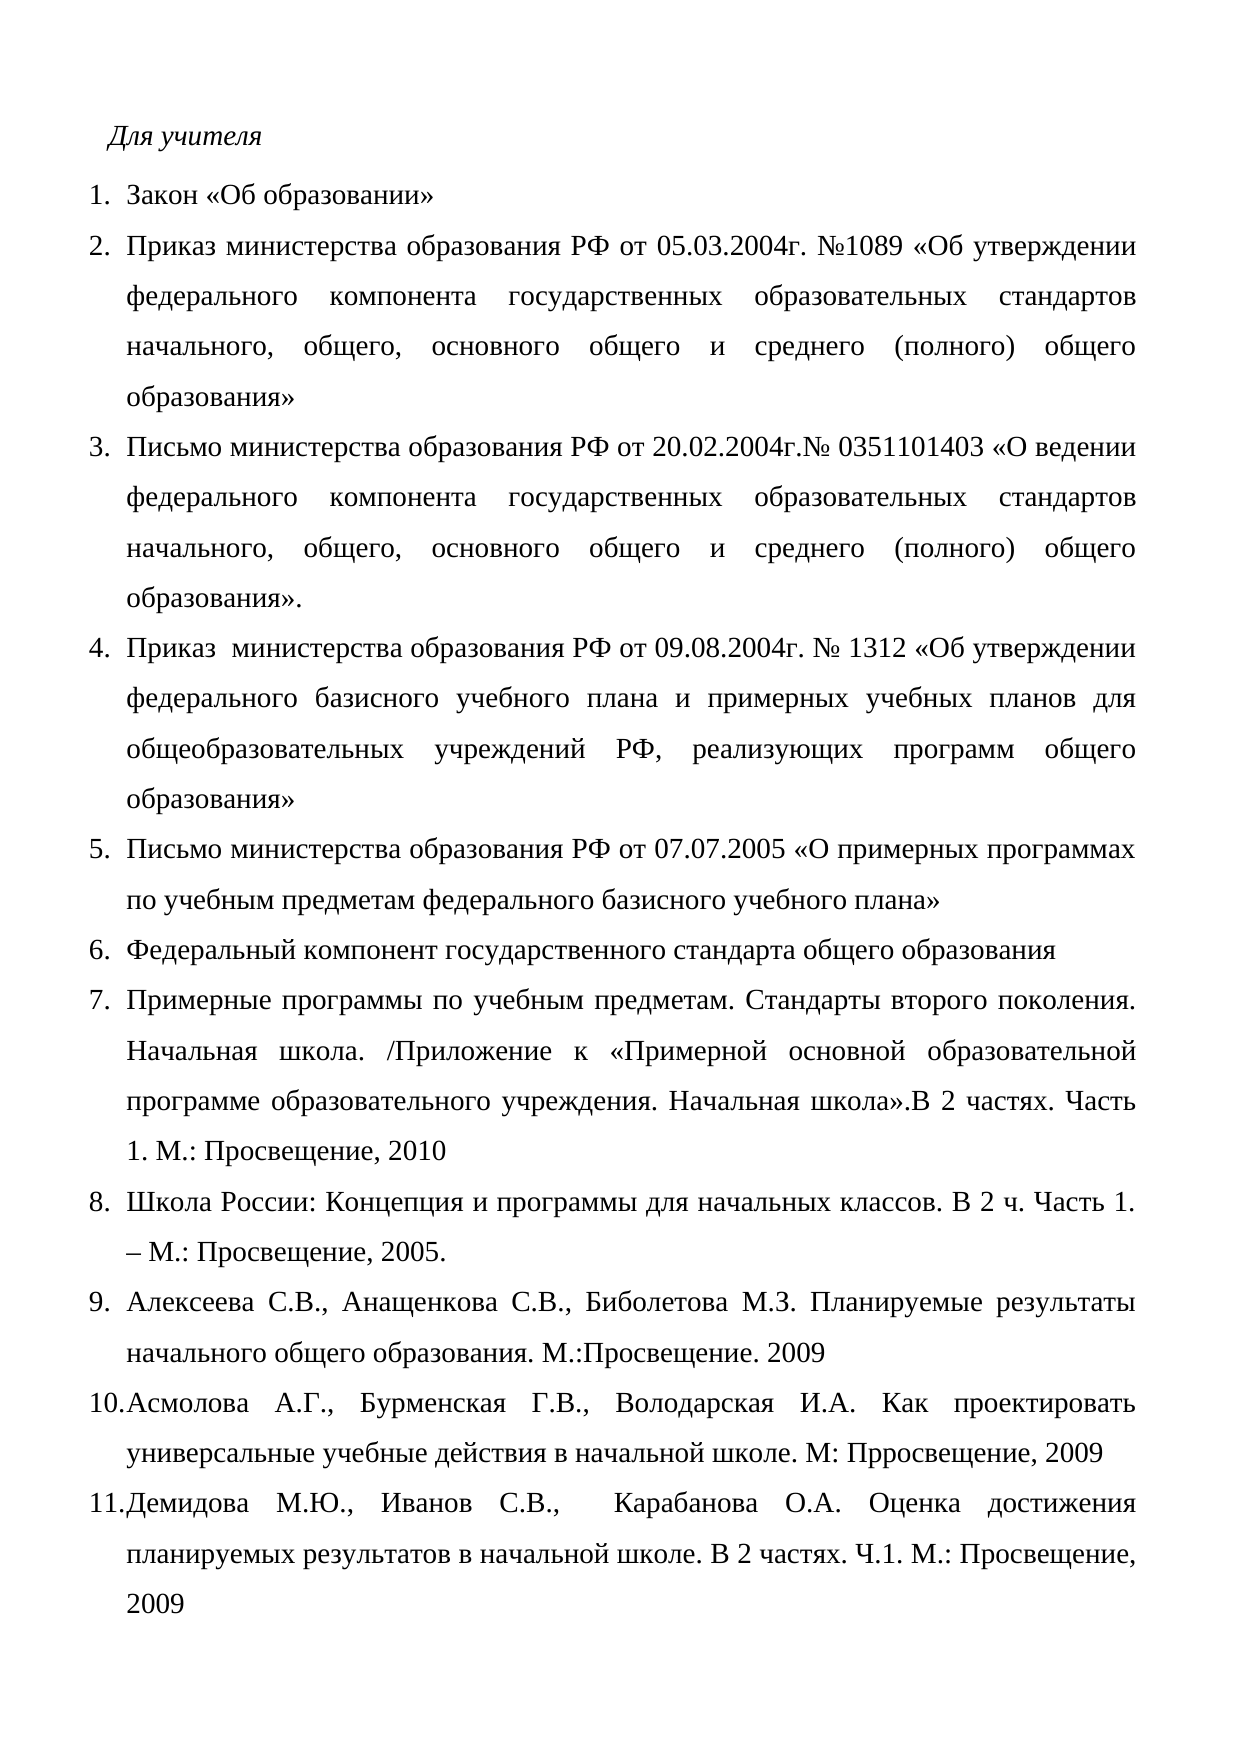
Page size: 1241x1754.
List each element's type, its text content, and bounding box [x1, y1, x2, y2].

list Школа России: Концепция и программы для начальных классов. В 2 ч. Часть 1. – М.: Просвещение, 2005. [89, 1184, 1137, 1268]
list Письмо министерства образования РФ от 07.07.2005 «О примерных программах по учебным предметам федерального базисного учебного плана» [89, 832, 1137, 915]
list Асмолова А.Г., Бурменская Г.В., Володарская И.А. Как проектировать универсальные учебные действия в начальной школе. М: Прросвещение, 2009 [89, 1385, 1137, 1469]
list Алексеева С.В., Анащенкова С.В., Биболетова М.З. Планируемые результаты начального общего образования. М.:Просвещение. 2009 [89, 1284, 1137, 1368]
list Закон «Об образовании» [89, 177, 1137, 211]
list Демидова М.Ю., Иванов С.В., Карабанова О.А. Оценка достижения планируемых результатов в начальной школе. В 2 частях. Ч.1. М.: Просвещение, 2009 [89, 1486, 1137, 1620]
list Федеральный компонент государственного стандарта общего образования [89, 932, 1137, 966]
list Письмо министерства образования РФ от 20.02.2004г.№ 0351101403 «О ведении федерального компонента государственных образовательных стандартов начального, общего, основного общего и среднего (полного) общего образования». [89, 429, 1137, 613]
list Приказ министерства образования РФ от 09.08.2004г. № 1312 «Об утверждении федерального базисного учебного плана и примерных учебных планов для общеобразовательных учреждений РФ, реализующих программ общего образования» [89, 630, 1137, 815]
list Приказ министерства образования РФ от 05.03.2004г. №1089 «Об утверждении федерального компонента государственных образовательных стандартов начального, общего, основного общего и среднего (полного) общего образования» [89, 228, 1137, 412]
text Для учителя [14, 118, 1137, 152]
list Примерные программы по учебным предметам. Стандарты второго поколения. Начальная школа. /Приложение к «Примерной основной образовательной программе образовательного учреждения. Начальная школа».В 2 частях. Часть 1. М.: Просвещение, 2010 [89, 982, 1137, 1167]
